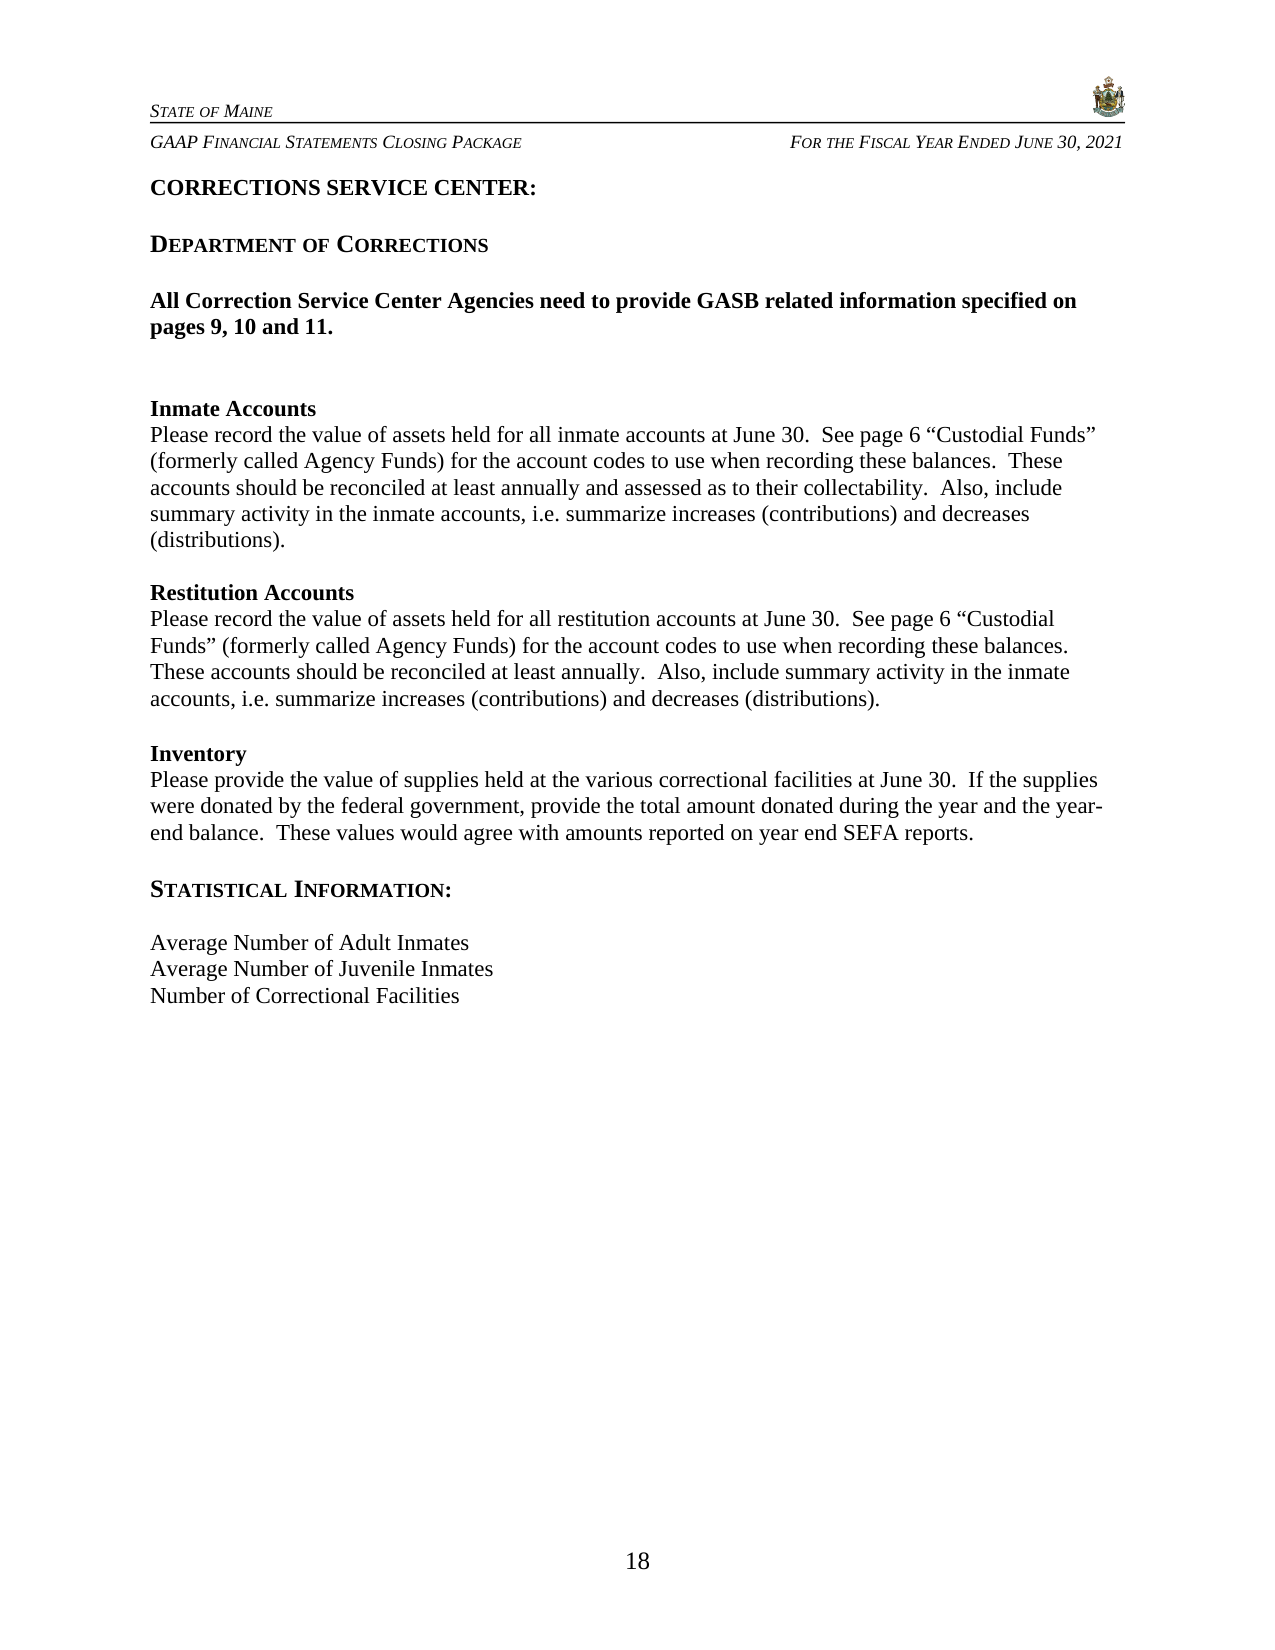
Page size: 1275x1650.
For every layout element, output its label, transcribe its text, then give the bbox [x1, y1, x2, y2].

text Number of Correctional Facilities [150, 982, 1125, 1008]
subtitle CORRECTIONS SERVICE CENTER: [150, 174, 1125, 201]
text Statistical Information: [150, 874, 1125, 903]
text Restitution Accounts [150, 579, 1125, 606]
text Average Number of Juvenile Inmates [150, 955, 1125, 982]
text Average Number of Adult Inmates [150, 929, 1125, 955]
text All Correction Service Center Agencies need to provide GASB related information specified on pages 9, 10 and 11. [150, 287, 1125, 339]
text Please record the value of assets held for all restitution accounts at June 30. See page 6 “Custodial Funds” (formerly called Agency Funds) for the account codes to use when recording these balances. These accounts should be reconciled at least annually. Also, include summary activity in the inmate accounts, i.e. summarize increases (contributions) and decreases (distributions). [150, 606, 1125, 711]
picture [1092, 75, 1125, 118]
text Department of Corrections [150, 229, 1125, 258]
text Please provide the value of supplies held at the various correctional facilities at June 30. If the supplies were donated by the federal government, provide the total amount donated during the year and the year- end balance. These values would agree with amounts reported on year end SEFA reports. [150, 766, 1125, 845]
text Inmate Accounts [150, 395, 1125, 421]
text Inventory [150, 740, 1125, 766]
text Please record the value of assets held for all inmate accounts at June 30. See page 6 “Custodial Funds” (formerly called Agency Funds) for the account codes to use when recording these balances. These accounts should be reconciled at least annually and assessed as to their collectability. Also, include summary activity in the inmate accounts, i.e. summarize increases (contributions) and decreases (distributions). [150, 421, 1125, 553]
